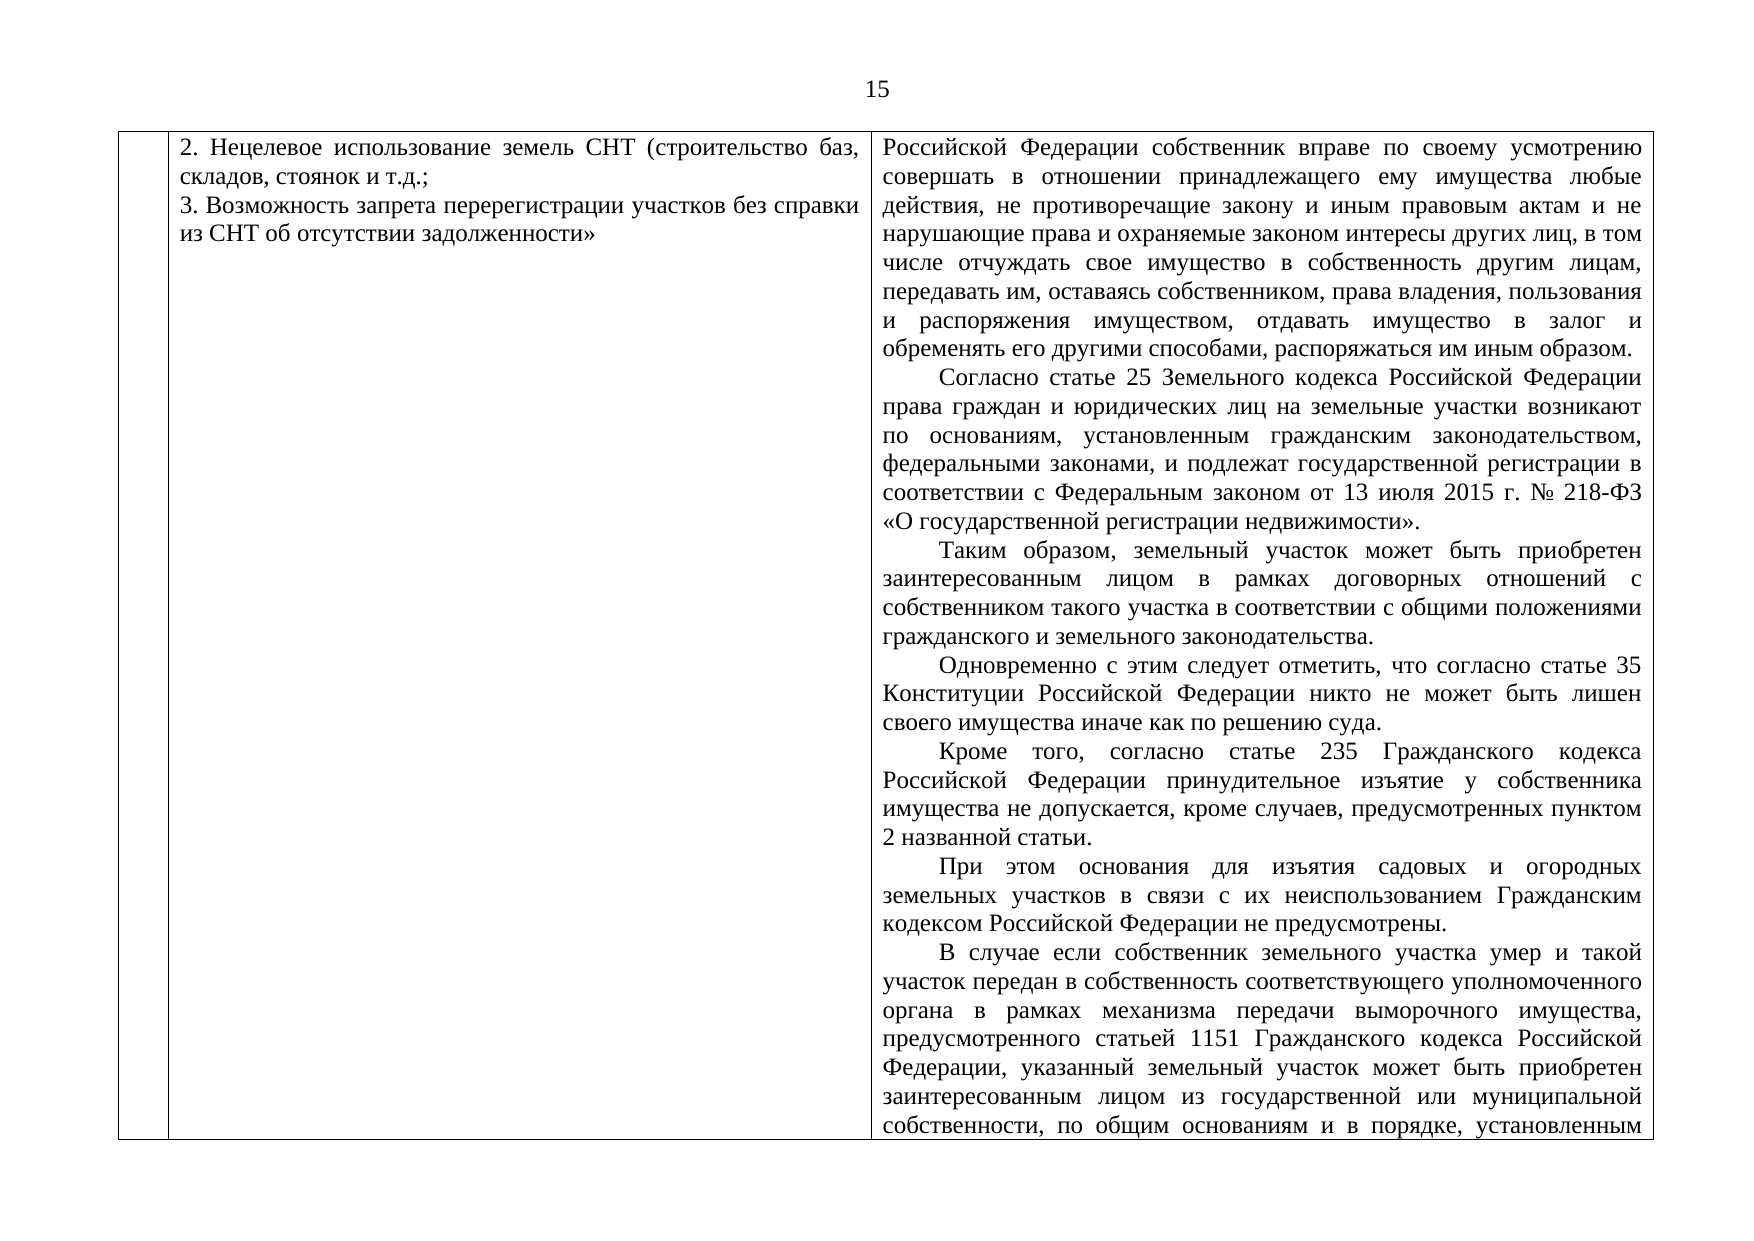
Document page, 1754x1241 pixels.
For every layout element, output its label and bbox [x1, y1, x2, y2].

table_cell [872, 132, 1653, 1138]
table_cell [169, 132, 871, 1138]
table_cell [119, 132, 168, 1138]
